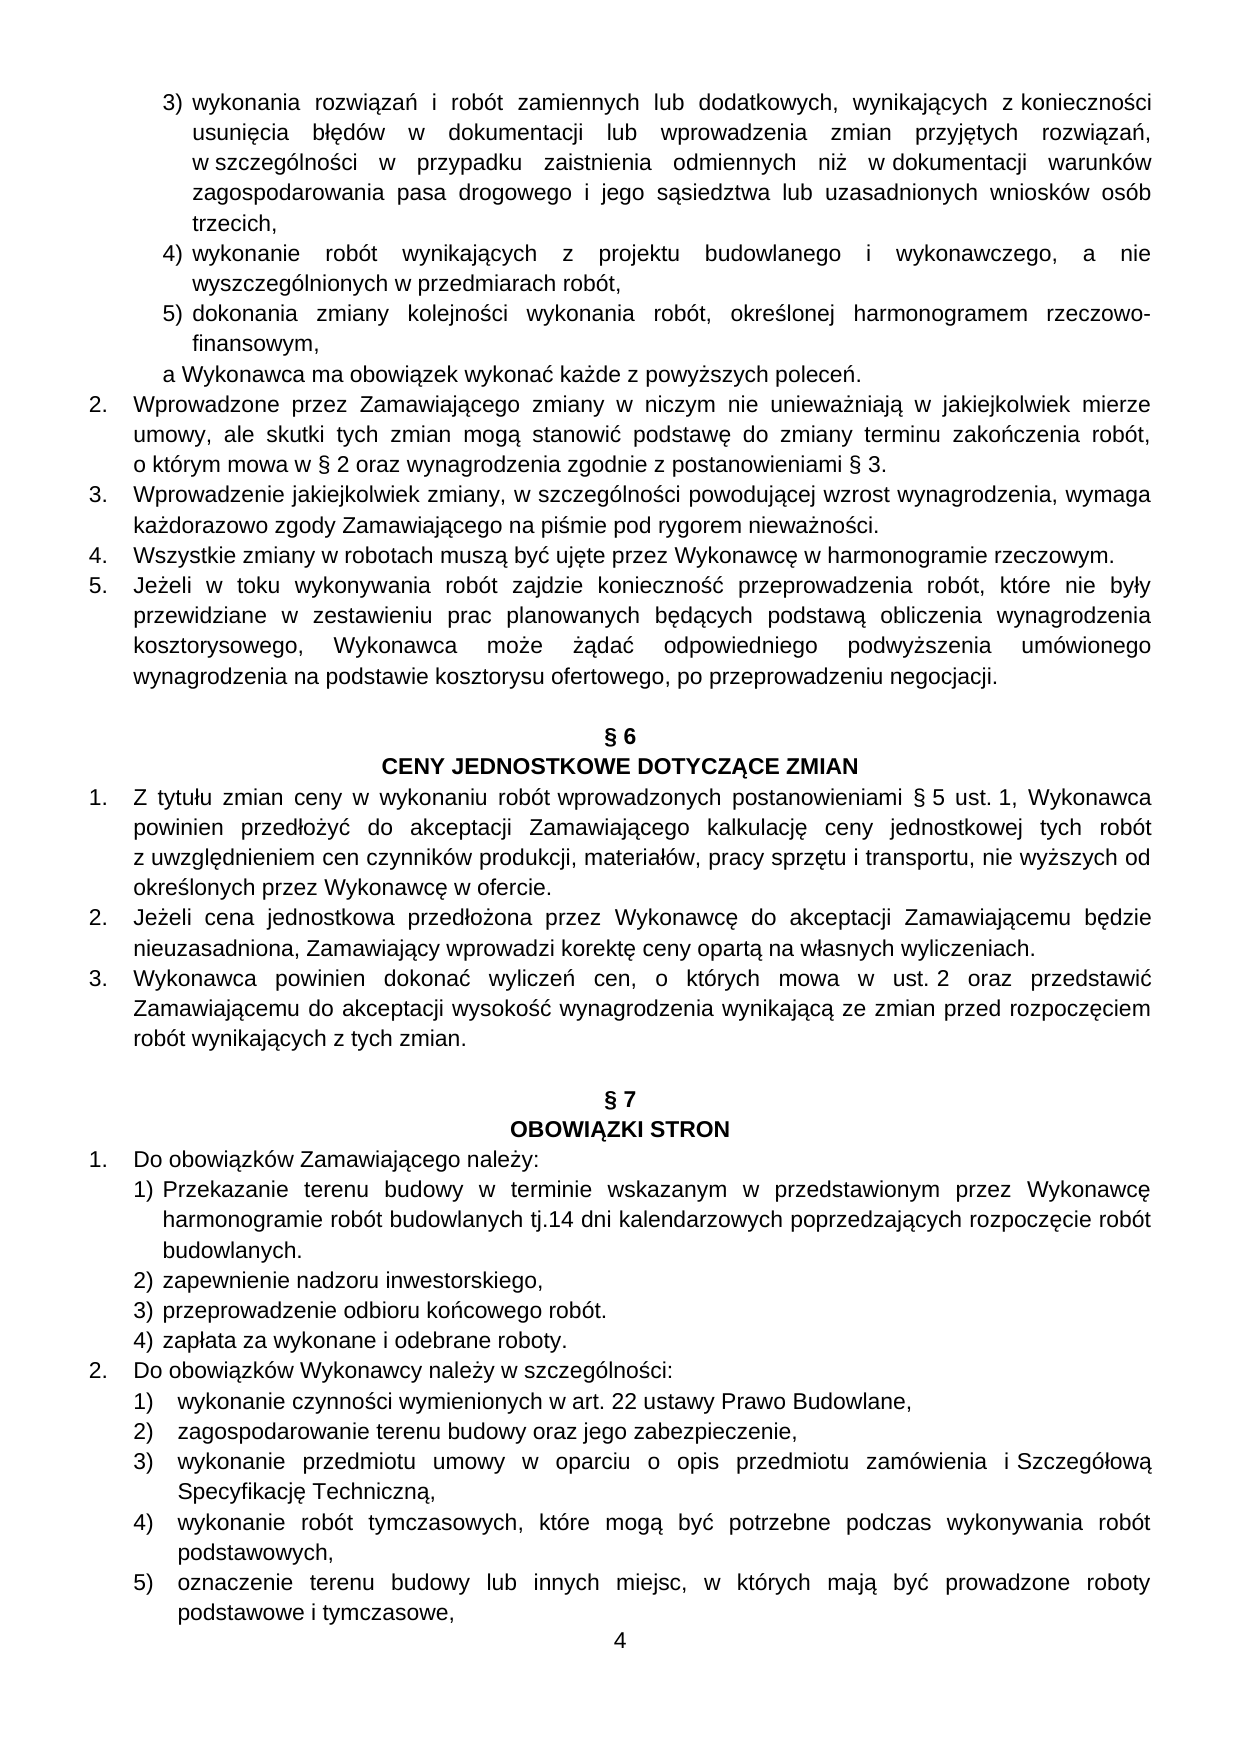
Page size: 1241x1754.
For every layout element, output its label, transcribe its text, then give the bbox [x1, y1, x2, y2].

list wykonanie czynności wymienionych w art. 22 ustawy Prawo Budowlane, [133, 1388, 1152, 1414]
text OBOWIĄZKI STRON [89, 1116, 1152, 1142]
list Do obowiązków Wykonawcy należy w szczególności: [89, 1357, 1152, 1384]
list Z tytułu zmian ceny w wykonaniu robót wprowadzonych postanowieniami § 5 ust. 1, Wykonawca powinien przedłożyć do akceptacji Zamawiającego kalkulację ceny jednostkowej tych robót z uwzględnieniem cen czynników produkcji, materiałów, pracy sprzętu i transportu, nie wyższych od określonych przez Wykonawcę w ofercie. [89, 783, 1152, 900]
list Wprowadzenie jakiejkolwiek zmiany, w szczególności powodującej wzrost wynagrodzenia, wymaga każdorazowo zgody Zamawiającego na piśmie pod rygorem nieważności. [89, 481, 1152, 538]
list Przekazanie terenu budowy w terminie wskazanym w przedstawionym przez Wykonawcę harmonogramie robót budowlanych tj.14 dni kalendarzowych poprzedzających rozpoczęcie robót budowlanych. [133, 1176, 1152, 1263]
list § 6 [89, 723, 1152, 749]
list zagospodarowanie terenu budowy oraz jego zabezpieczenie, [133, 1418, 1152, 1444]
list Wszystkie zmiany w robotach muszą być ujęte przez Wykonawcę w harmonogramie rzeczowym. [89, 542, 1152, 568]
list oznaczenie terenu budowy lub innych miejsc, w których mają być prowadzone roboty podstawowe i tymczasowe, [133, 1569, 1152, 1625]
list Wykonawca powinien dokonać wyliczeń cen, o których mowa w ust. 2 oraz przedstawić Zamawiającemu do akceptacji wysokość wynagrodzenia wynikającą ze zmian przed rozpoczęciem robót wynikających z tych zmian. [89, 965, 1152, 1051]
list wykonanie przedmiotu umowy w oparciu o opis przedmiotu zamówienia i Szczegółową Specyfikację Techniczną, [133, 1448, 1152, 1504]
list wykonania rozwiązań i robót zamiennych lub dodatkowych, wynikających z konieczności usunięcia błędów w dokumentacji lub wprowadzenia zmian przyjętych rozwiązań, w szczególności w przypadku zaistnienia odmiennych niż w dokumentacji warunków zagospodarowania pasa drogowego i jego sąsiedztwa lub uzasadnionych wniosków osób trzecich, [162, 89, 1152, 236]
list zapłata za wykonane i odebrane roboty. [133, 1327, 1152, 1353]
list dokonania zmiany kolejności wykonania robót, określonej harmonogramem rzeczowo-finansowym, [162, 300, 1152, 357]
list wykonanie robót wynikających z projektu budowlanego i wykonawczego, a nie wyszczególnionych w przedmiarach robót, [162, 240, 1152, 296]
list CENY JEDNOSTKOWE DOTYCZĄCE ZMIAN [89, 753, 1152, 779]
list Do obowiązków Zamawiającego należy: [89, 1146, 1152, 1172]
list Wprowadzone przez Zamawiającego zmiany w niczym nie unieważniają w jakiejkolwiek mierze umowy, ale skutki tych zmian mogą stanowić podstawę do zmiany terminu zakończenia robót, o którym mowa w § 2 oraz wynagrodzenia zgodnie z postanowieniami § 3. [89, 391, 1152, 477]
list § 7 [89, 1086, 1152, 1112]
list wykonanie robót tymczasowych, które mogą być potrzebne podczas wykonywania robót podstawowych, [133, 1508, 1152, 1565]
list przeprowadzenie odbioru końcowego robót. [133, 1297, 1152, 1323]
list zapewnienie nadzoru inwestorskiego, [133, 1267, 1152, 1293]
list Jeżeli w toku wykonywania robót zajdzie konieczność przeprowadzenia robót, które nie były przewidziane w zestawieniu prac planowanych będących podstawą obliczenia wynagrodzenia kosztorysowego, Wykonawca może żądać odpowiedniego podwyższenia umówionego wynagrodzenia na podstawie kosztorysu ofertowego, po przeprowadzeniu negocjacji. [89, 572, 1152, 689]
text a Wykonawca ma obowiązek wykonać każde z powyższych poleceń. [89, 361, 1152, 387]
list Jeżeli cena jednostkowa przedłożona przez Wykonawcę do akceptacji Zamawiającemu będzie nieuzasadniona, Zamawiający wprowadzi korektę ceny opartą na własnych wyliczeniach. [89, 904, 1152, 961]
